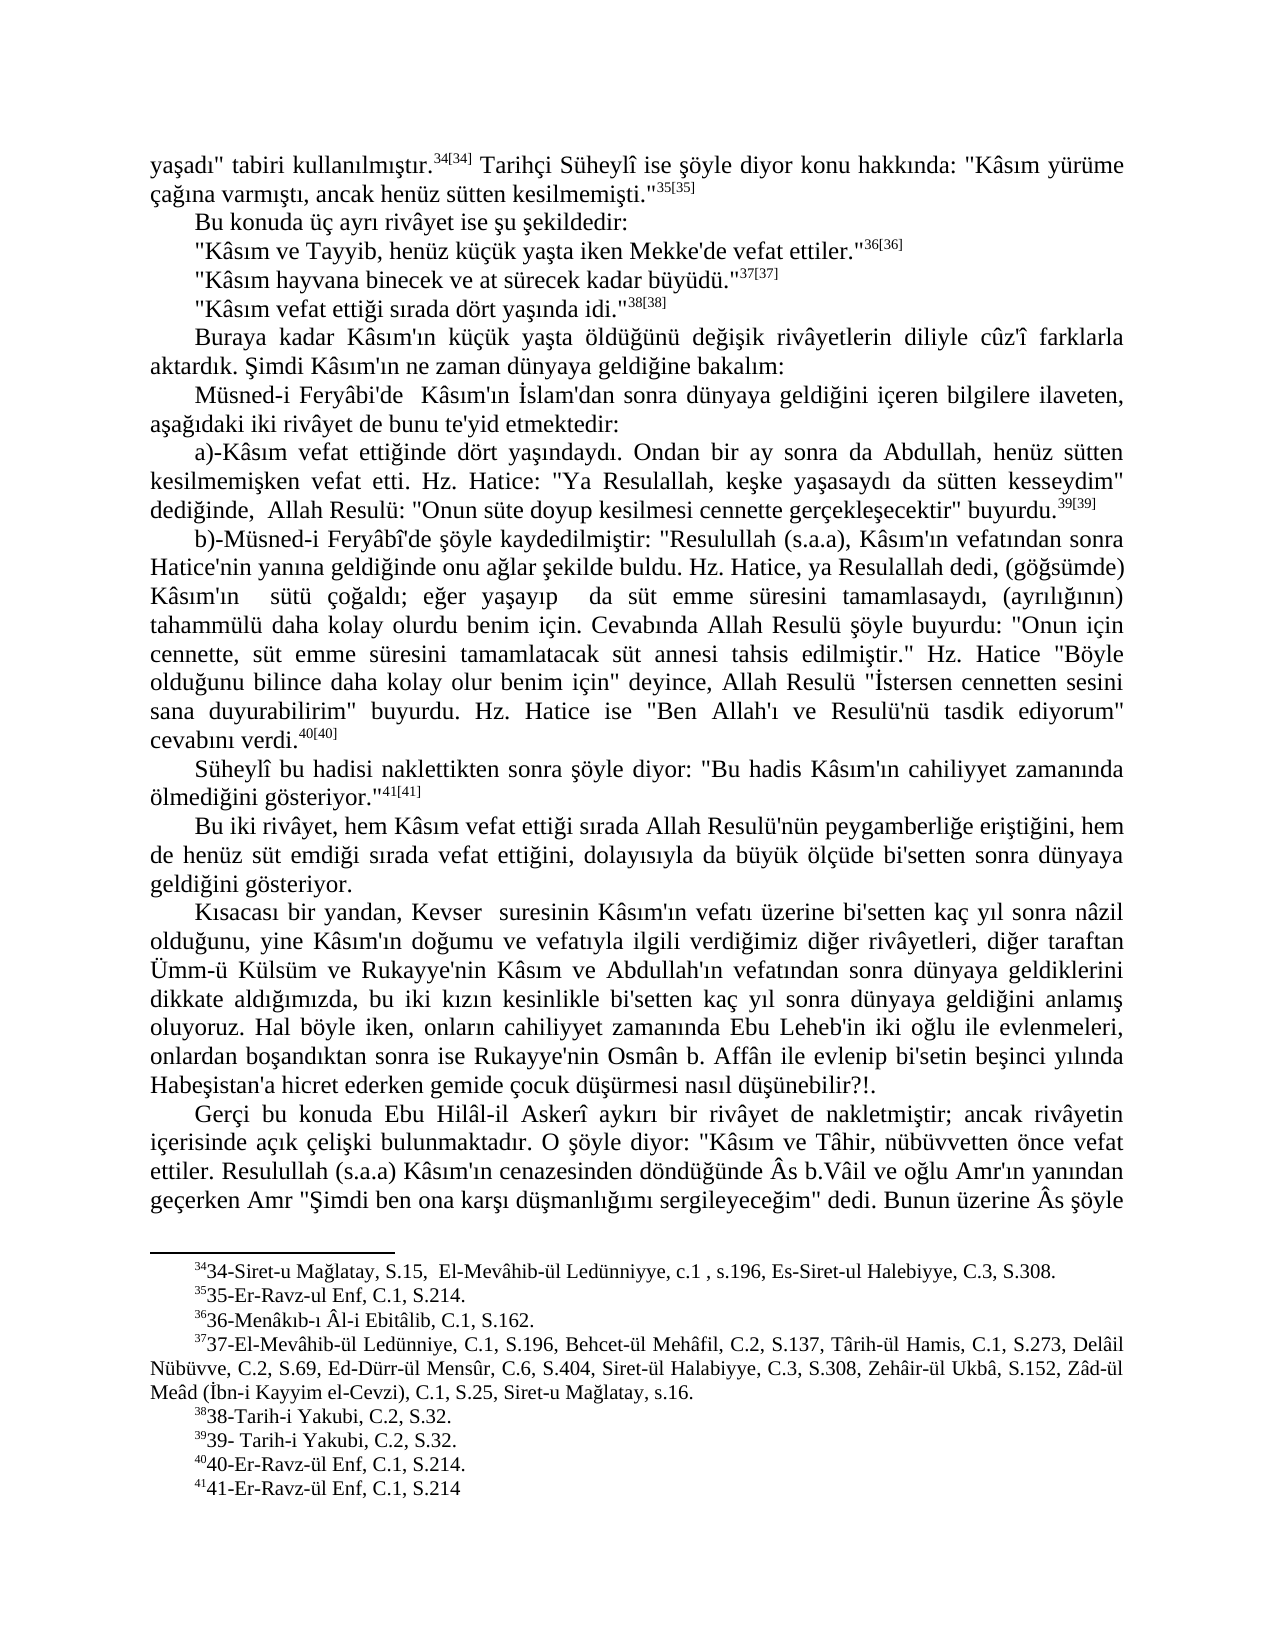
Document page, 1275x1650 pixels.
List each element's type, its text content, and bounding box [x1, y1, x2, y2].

text Bazı diğer rivâyetler, Resulullah'ın evlatlarının süt emdikleri bir çağda vefat ettiklerini kaydetmiş, bazısı "Bi'set sonrası" tabirini eklemiş,[31] bazısı ise şu ifadeyi kullanmıştır: "Çocuklarının hepsi de çok küçük yaşta vefat etmişlerdir."[32] Mücâhid'in Kâsım hakkındaki görüşü ise şudur: "O yedi gün (veya yedi gece) yaşadı."[33] diğer bir rivâyetde "On yedi ay yaşadı" tabiri kullanılmıştır.[34] Tarihçi Süheylî ise şöyle diyor konu hakkında: "Kâsım yürüme çağına varmıştı, ancak henüz sütten kesilmemişti."[35] [150, 150, 1125, 207]
text Süheylî bu hadisi naklettikten sonra şöyle diyor: "Bu hadis Kâsım'ın cahiliyyet zamanında ölmediğini gösteriyor."[41] [150, 754, 1125, 811]
text Bu konuda üç ayrı rivâyet ise şu şekildedir: [150, 207, 1125, 236]
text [150, 1099, 1125, 1214]
text "Kâsım vefat ettiği sırada dört yaşında idi."[38] [150, 294, 1125, 322]
text b)-Müsned-i Feryâbî'de şöyle kaydedilmiştir: "Resulullah (s.a.a), Kâsım'ın vefatından sonra Hatice'nin yanına geldiğinde onu ağlar şekilde buldu. Hz. Hatice, ya Resulallah dedi, (göğsümde) Kâsım'ın sütü çoğaldı; eğer yaşayıp da süt emme süresini tamamlasaydı, (ayrılığının) tahammülü daha kolay olurdu benim için. Cevabında Allah Resulü şöyle buyurdu: "Onun için cennette, süt emme süresini tamamlatacak süt annesi tahsis edilmiştir." Hz. Hatice "Böyle olduğunu bilince daha kolay olur benim için" deyince, Allah Resulü "İstersen cennetten sesini sana duyurabilirim" buyurdu. Hz. Hatice ise "Ben Allah'ı ve Resulü'nü tasdik ediyorum" cevabını verdi.[40] [150, 524, 1125, 754]
text "Kâsım ve Tayyib, henüz küçük yaşta iken Mekke'de vefat ettiler."[36] [150, 236, 1125, 265]
text Müsned-i Feryâbi'de Kâsım'ın İslam'dan sonra dünyaya geldiğini içeren bilgilere ilaveten, aşağıdaki iki rivâyet de bunu te'yid etmektedir: [150, 380, 1125, 437]
text a)-Kâsım vefat ettiğinde dört yaşındaydı. Ondan bir ay sonra da Abdullah, henüz sütten kesilmemişken vefat etti. Hz. Hatice: "Ya Resulallah, keşke yaşasaydı da sütten kesseydim" dediğinde, Allah Resulü: "Onun süte doyup kesilmesi cennette gerçekleşecektir" buyurdu.[39] [150, 437, 1125, 524]
text Buraya kadar Kâsım'ın küçük yaşta öldüğünü değişik rivâyetlerin diliyle cûz'î farklarla aktardık. Şimdi Kâsım'ın ne zaman dünyaya geldiğine bakalım: [150, 322, 1125, 380]
text "Kâsım hayvana binecek ve at sürecek kadar büyüdü."[37] [150, 265, 1125, 294]
text Bu iki rivâyet, hem Kâsım vefat ettiği sırada Allah Resulü'nün peygamberliğe eriştiğini, hem de henüz süt emdiği sırada vefat ettiğini, dolayısıyla da büyük ölçüde bi'setten sonra dünyaya geldiğini gösteriyor. [150, 811, 1125, 897]
text Kısacası bir yandan, Kevser suresinin Kâsım'ın vefatı üzerine bi'setten kaç yıl sonra nâzil olduğunu, yine Kâsım'ın doğumu ve vefatıyla ilgili verdiğimiz diğer rivâyetleri, diğer taraftan Ümm-ü Külsüm ve Rukayye'nin Kâsım ve Abdullah'ın vefatından sonra dünyaya geldiklerini dikkate aldığımızda, bu iki kızın kesinlikle bi'setten kaç yıl sonra dünyaya geldiğini anlamış oluyoruz. Hal böyle iken, onların cahiliyyet zamanında Ebu Leheb'in iki oğlu ile evlenmeleri, onlardan boşandıktan sonra ise Rukayye'nin Osmân b. Affân ile evlenip bi'setin beşinci yılında Habeşistan'a hicret ederken gemide çocuk düşürmesi nasıl düşünebilir?!. [150, 897, 1125, 1099]
